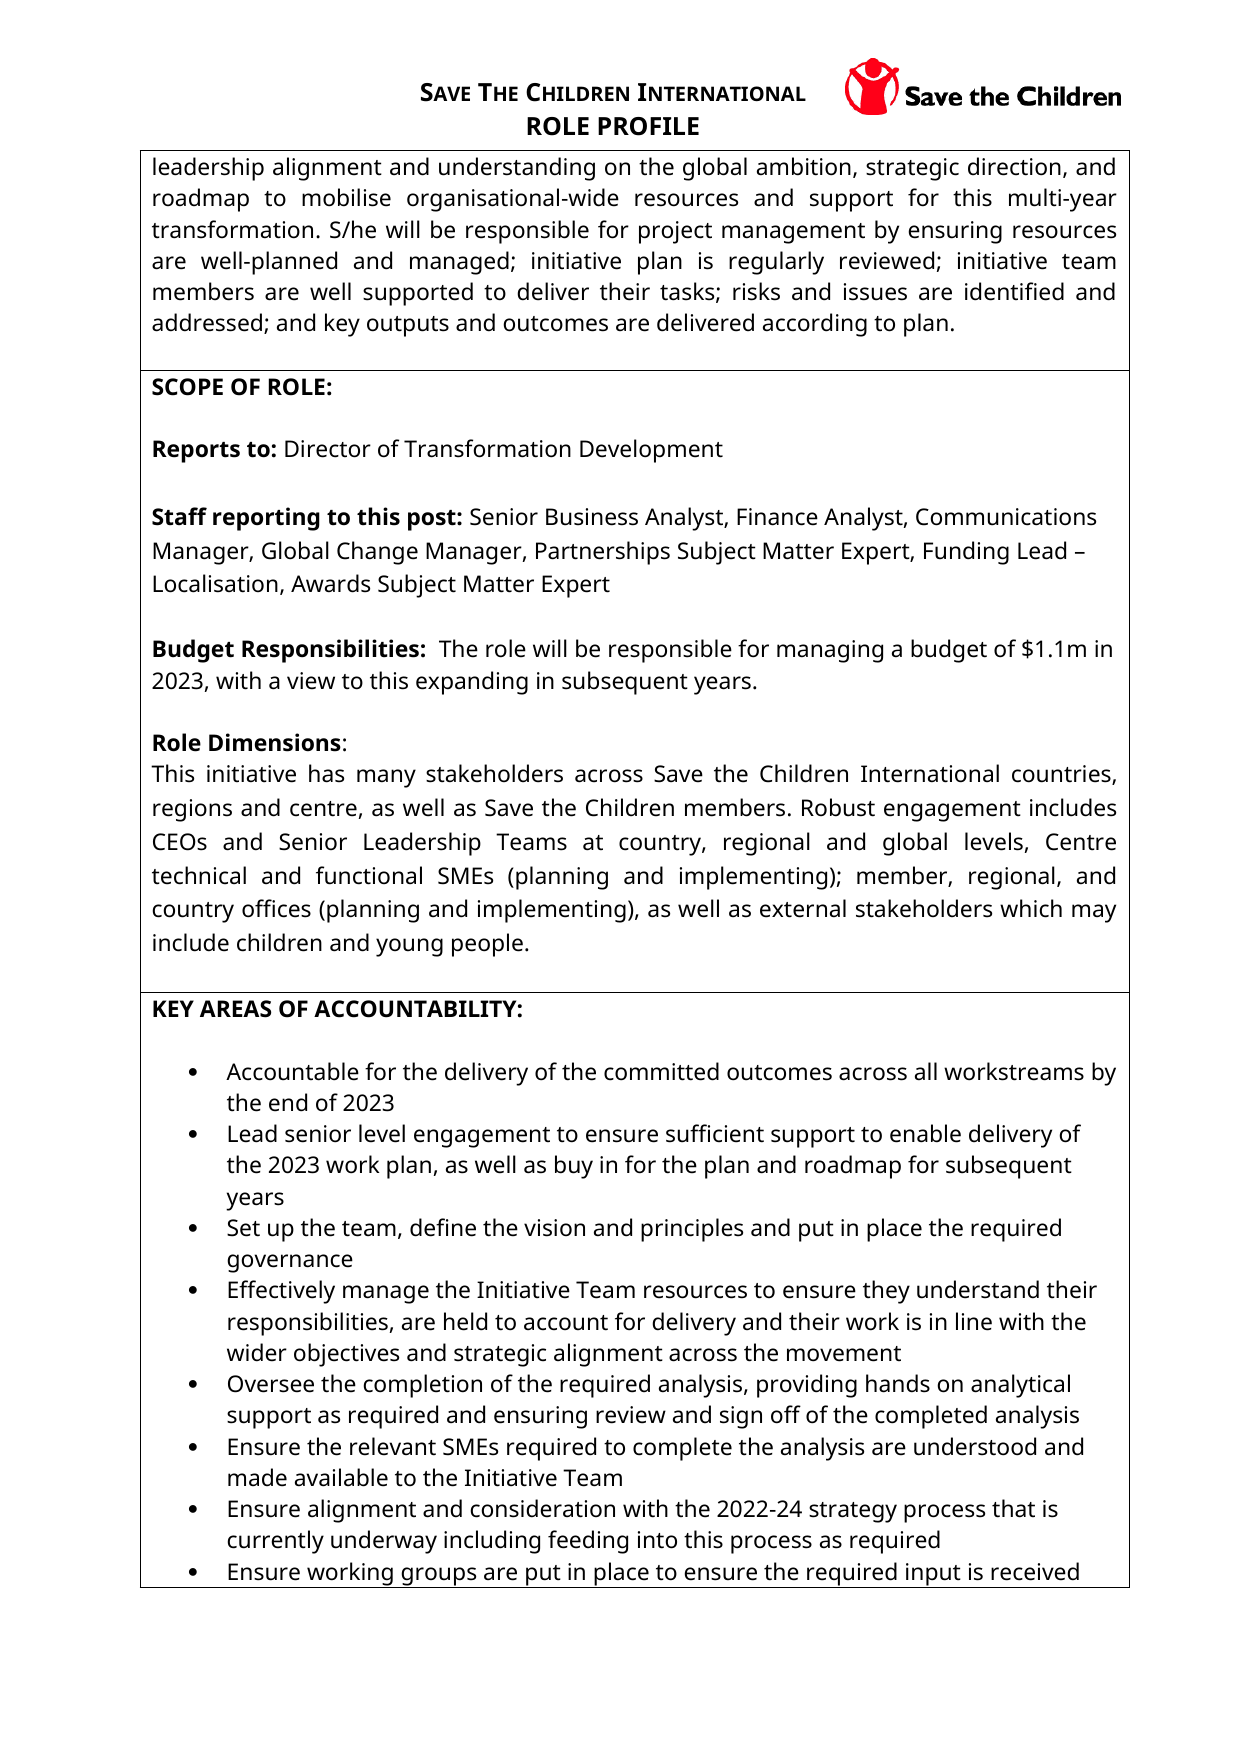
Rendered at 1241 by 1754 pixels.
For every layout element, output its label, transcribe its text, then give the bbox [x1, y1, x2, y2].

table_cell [141, 151, 1129, 370]
picture [845, 58, 1121, 115]
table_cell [141, 993, 1129, 1587]
table_cell SCOPE OF ROLE: Reports to: Director of Transformation Development Staff reporting to this post: Senior Business Analyst, Finance Analyst, Communications Manager, Global Change Manager, Partnerships Subject Matter Expert, Funding Lead – Localisation, Awards Subject Matter Expert Budget Responsibilities: The role will be responsible for managing a budget of $1.1m in 2023, with a view to this expanding in subsequent years. Role Dimensions: This initiative has many stakeholders across Save the Children International countries, regions and centre, as well as Save the Children members. Robust engagement includes CEOs and Senior Leadership Teams at country, regional and global levels, Centre technical and functional SMEs (planning and implementing); member, regional, and country offices (planning and implementing), as well as external stakeholders which may include children and young people. [141, 371, 1129, 992]
